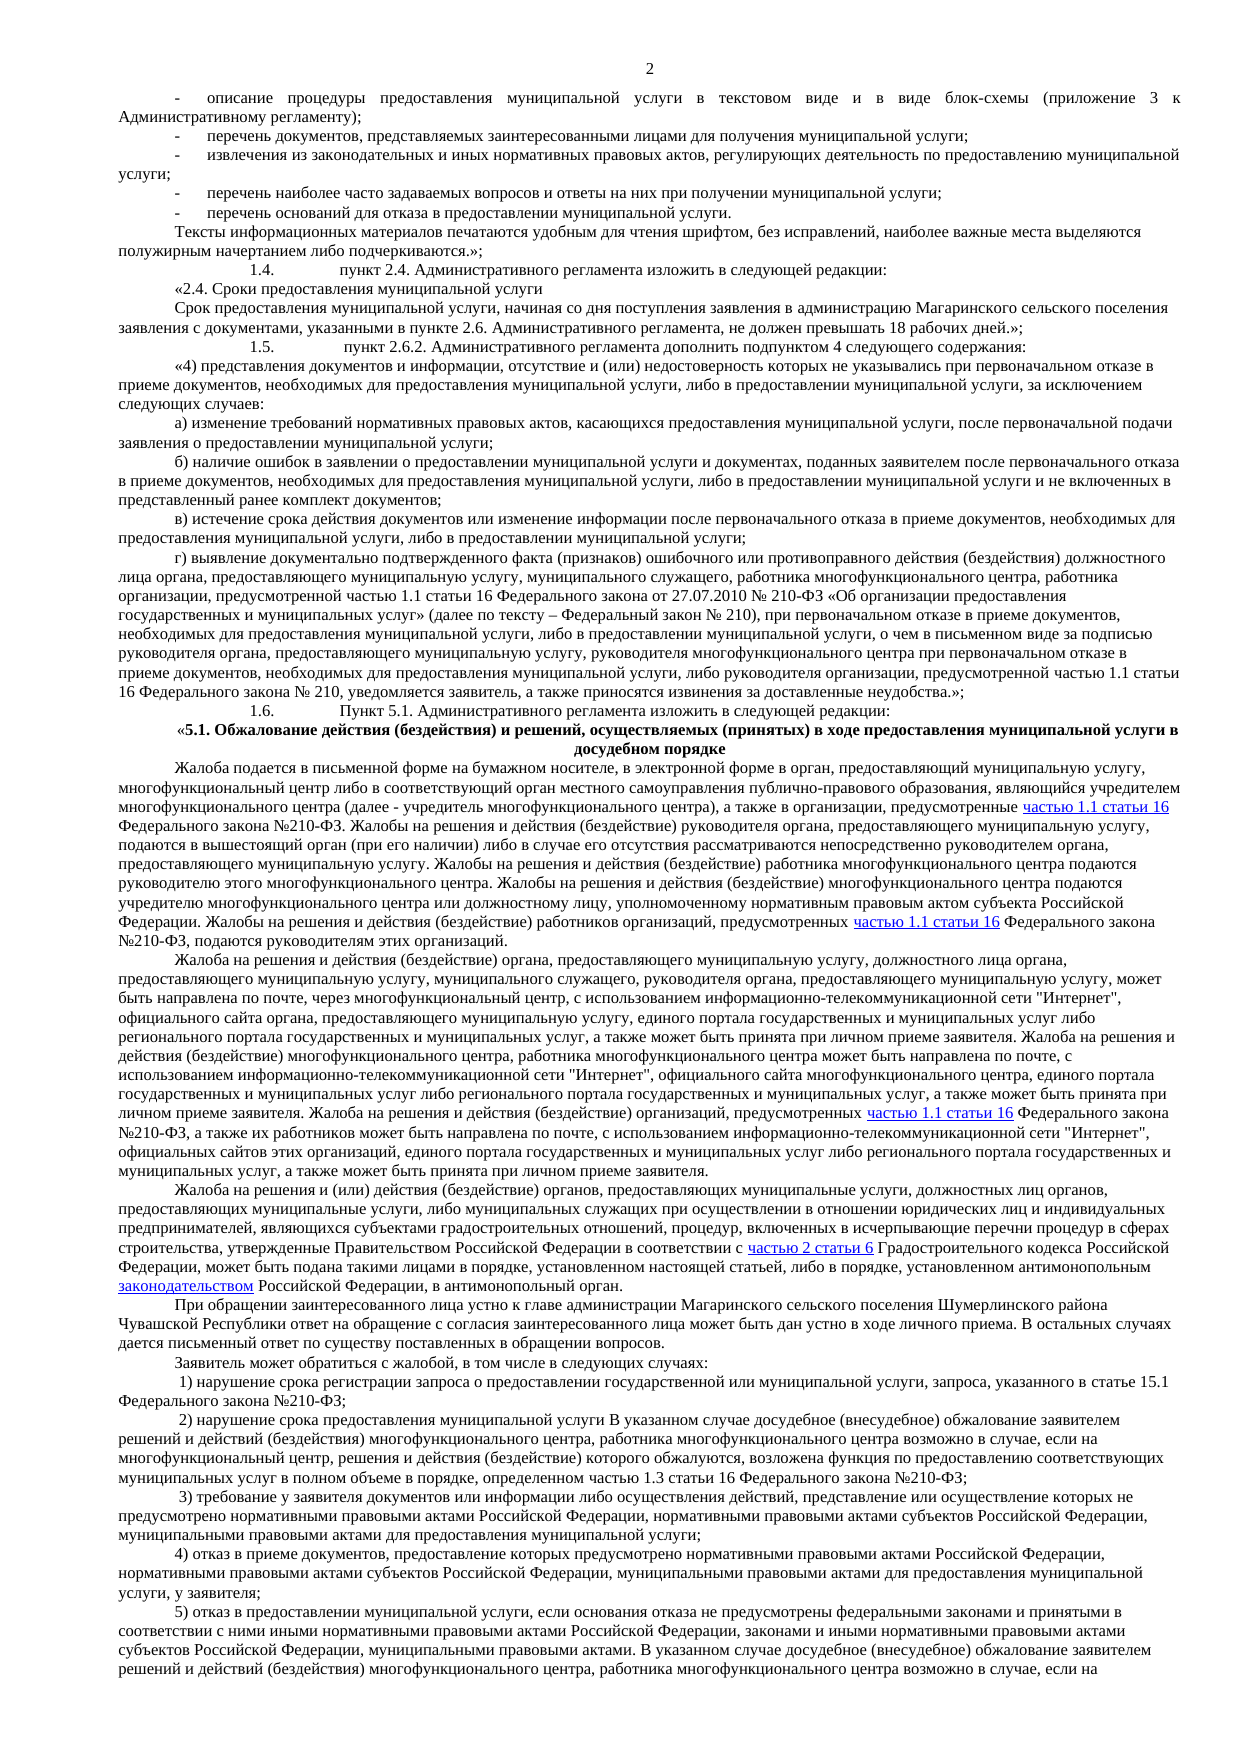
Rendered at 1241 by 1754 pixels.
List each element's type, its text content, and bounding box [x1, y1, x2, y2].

text б) наличие ошибок в заявлении о предоставлении муниципальной услуги и документах, поданных заявителем после первоначального отказа в приеме документов, необходимых для предоставления муниципальной услуги, либо в предоставлении муниципальной услуги и не включенных в представленный ранее комплект документов; [118, 452, 1181, 509]
text При обращении заинтересованного лица устно к главе администрации Магаринского сельского поселения Шумерлинского района Чувашской Республики ответ на обращение с согласия заинтересованного лица может быть дан устно в ходе личного приема. В остальных случаях дается письменный ответ по существу поставленных в обращении вопросов. [118, 1295, 1181, 1352]
list перечень документов, представляемых заинтересованными лицами для получения муниципальной услуги; [118, 126, 1181, 145]
text 4) отказ в приеме документов, предоставление которых предусмотрено нормативными правовыми актами Российской Федерации, нормативными правовыми актами субъектов Российской Федерации, муниципальными правовыми актами для предоставления муниципальной услуги, у заявителя; [118, 1544, 1181, 1602]
text Жалоба на решения и действия (бездействие) органа, предоставляющего муниципальную услугу, должностного лица органа, предоставляющего муниципальную услугу, муниципального служащего, руководителя органа, предоставляющего муниципальную услугу, может быть направлена по почте, через многофункциональный центр, с использованием информационно-телекоммуникационной сети "Интернет", официального сайта органа, предоставляющего муниципальную услугу, единого портала государственных и муниципальных услуг либо регионального портала государственных и муниципальных услуг, а также может быть принята при личном приеме заявителя. Жалоба на решения и действия (бездействие) многофункционального центра, работника многофункционального центра может быть направлена по почте, с использованием информационно-телекоммуникационной сети "Интернет", официального сайта многофункционального центра, единого портала государственных и муниципальных услуг либо регионального портала государственных и муниципальных услуг, а также может быть принята при личном приеме заявителя. Жалоба на решения и действия (бездействие) организаций, предусмотренных частью 1.1 статьи 16 Федерального закона №210-ФЗ, а также их работников может быть направлена по почте, с использованием информационно-телекоммуникационной сети "Интернет", официальных сайтов этих организаций, единого портала государственных и муниципальных услуг либо регионального портала государственных и муниципальных услуг, а также может быть принята при личном приеме заявителя. [118, 950, 1181, 1180]
list пункт 2.6.2. Административного регламента дополнить подпунктом 4 следующего содержания: [193, 337, 1181, 356]
text «4) представления документов и информации, отсутствие и (или) недостоверность которых не указывались при первоначальном отказе в приеме документов, необходимых для предоставления муниципальной услуги, либо в предоставлении муниципальной услуги, за исключением следующих случаев: [118, 356, 1181, 413]
text Жалоба подается в письменной форме на бумажном носителе, в электронной форме в орган, предоставляющий муниципальную услугу, многофункциональный центр либо в соответствующий орган местного самоуправления публично-правового образования, являющийся учредителем многофункционального центра (далее - учредитель многофункционального центра), а также в организации, предусмотренные частью 1.1 статьи 16 Федерального закона №210-ФЗ. Жалобы на решения и действия (бездействие) руководителя органа, предоставляющего муниципальную услугу, подаются в вышестоящий орган (при его наличии) либо в случае его отсутствия рассматриваются непосредственно руководителем органа, предоставляющего муниципальную услугу. Жалобы на решения и действия (бездействие) работника многофункционального центра подаются руководителю этого многофункционального центра. Жалобы на решения и действия (бездействие) многофункционального центра подаются учредителю многофункционального центра или должностному лицу, уполномоченному нормативным правовым актом субъекта Российской Федерации. Жалобы на решения и действия (бездействие) работников организаций, предусмотренных частью 1.1 статьи 16 Федерального закона №210-ФЗ, подаются руководителям этих организаций. [118, 758, 1181, 950]
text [118, 1602, 1181, 1678]
list пункт 2.4. Административного регламента изложить в следующей редакции: [193, 260, 1181, 279]
text 2) нарушение срока предоставления муниципальной услуги В указанном случае досудебное (внесудебное) обжалование заявителем решений и действий (бездействия) многофункционального центра, работника многофункционального центра возможно в случае, если на многофункциональный центр, решения и действия (бездействие) которого обжалуются, возложена функция по предоставлению соответствующих муниципальных услуг в полном объеме в порядке, определенном частью 1.3 статьи 16 Федерального закона №210-ФЗ; [118, 1410, 1181, 1487]
list описание процедуры предоставления муниципальной услуги в текстовом виде и в виде блок-схемы (приложение 3 к Административному регламенту); [118, 87, 1181, 126]
text Срок предоставления муниципальной услуги, начиная со дня поступления заявления в администрацию Магаринского сельского поселения заявления с документами, указанными в пункте 2.6. Административного регламента, не должен превышать 18 рабочих дней.»; [118, 298, 1181, 337]
list Пункт 5.1. Административного регламента изложить в следующей редакции: [193, 701, 1181, 720]
text а) изменение требований нормативных правовых актов, касающихся предоставления муниципальной услуги, после первоначальной подачи заявления о предоставлении муниципальной услуги; [118, 413, 1181, 452]
text Тексты информационных материалов печатаются удобным для чтения шрифтом, без исправлений, наиболее важные места выделяются полужирным начертанием либо подчеркиваются.»; [118, 222, 1181, 260]
list перечень оснований для отказа в предоставлении муниципальной услуги. [118, 202, 1181, 222]
text «2.4. Сроки предоставления муниципальной услуги [118, 279, 1181, 298]
text «5.1. Обжалование действия (бездействия) и решений, осуществляемых (принятых) в ходе предоставления муниципальной услуги в досудебном порядке [118, 720, 1181, 758]
text г) выявление документально подтвержденного факта (признаков) ошибочного или противоправного действия (бездействия) должностного лица органа, предоставляющего муниципальную услугу, муниципального служащего, работника многофункционального центра, работника организации, предусмотренной частью 1.1 статьи 16 Федерального закона от 27.07.2010 № 210-ФЗ «Об организации предоставления государственных и муниципальных услуг» (далее по тексту – Федеральный закон № 210), при первоначальном отказе в приеме документов, необходимых для предоставления муниципальной услуги, либо в предоставлении муниципальной услуги, о чем в письменном виде за подписью руководителя органа, предоставляющего муниципальную услугу, руководителя многофункционального центра при первоначальном отказе в приеме документов, необходимых для предоставления муниципальной услуги, либо руководителя организации, предусмотренной частью 1.1 статьи 16 Федерального закона № 210, уведомляется заявитель, а также приносятся извинения за доставленные неудобства.»; [118, 547, 1181, 701]
text 1) нарушение срока регистрации запроса о предоставлении государственной или муниципальной услуги, запроса, указанного в статье 15.1 Федерального закона №210-ФЗ; [118, 1372, 1181, 1410]
text в) истечение срока действия документов или изменение информации после первоначального отказа в приеме документов, необходимых для предоставления муниципальной услуги, либо в предоставлении муниципальной услуги; [118, 509, 1181, 547]
text Заявитель может обратиться с жалобой, в том числе в следующих случаях: [118, 1352, 1181, 1372]
text Жалоба на решения и (или) действия (бездействие) органов, предоставляющих муниципальные услуги, должностных лиц органов, предоставляющих муниципальные услуги, либо муниципальных служащих при осуществлении в отношении юридических лиц и индивидуальных предпринимателей, являющихся субъектами градостроительных отношений, процедур, включенных в исчерпывающие перечни процедур в сферах строительства, утвержденные Правительством Российской Федерации в соответствии с частью 2 статьи 6 Градостроительного кодекса Российской Федерации, может быть подана такими лицами в порядке, установленном настоящей статьей, либо в порядке, установленном антимонопольным законодательством Российской Федерации, в антимонопольный орган. [118, 1180, 1181, 1295]
list извлечения из законодательных и иных нормативных правовых актов, регулирующих деятельность по предоставлению муниципальной услуги; [118, 145, 1181, 183]
text 3) требование у заявителя документов или информации либо осуществления действий, представление или осуществление которых не предусмотрено нормативными правовыми актами Российской Федерации, нормативными правовыми актами субъектов Российской Федерации, муниципальными правовыми актами для предоставления муниципальной услуги; [118, 1487, 1181, 1544]
list перечень наиболее часто задаваемых вопросов и ответы на них при получении муниципальной услуги; [118, 183, 1181, 202]
